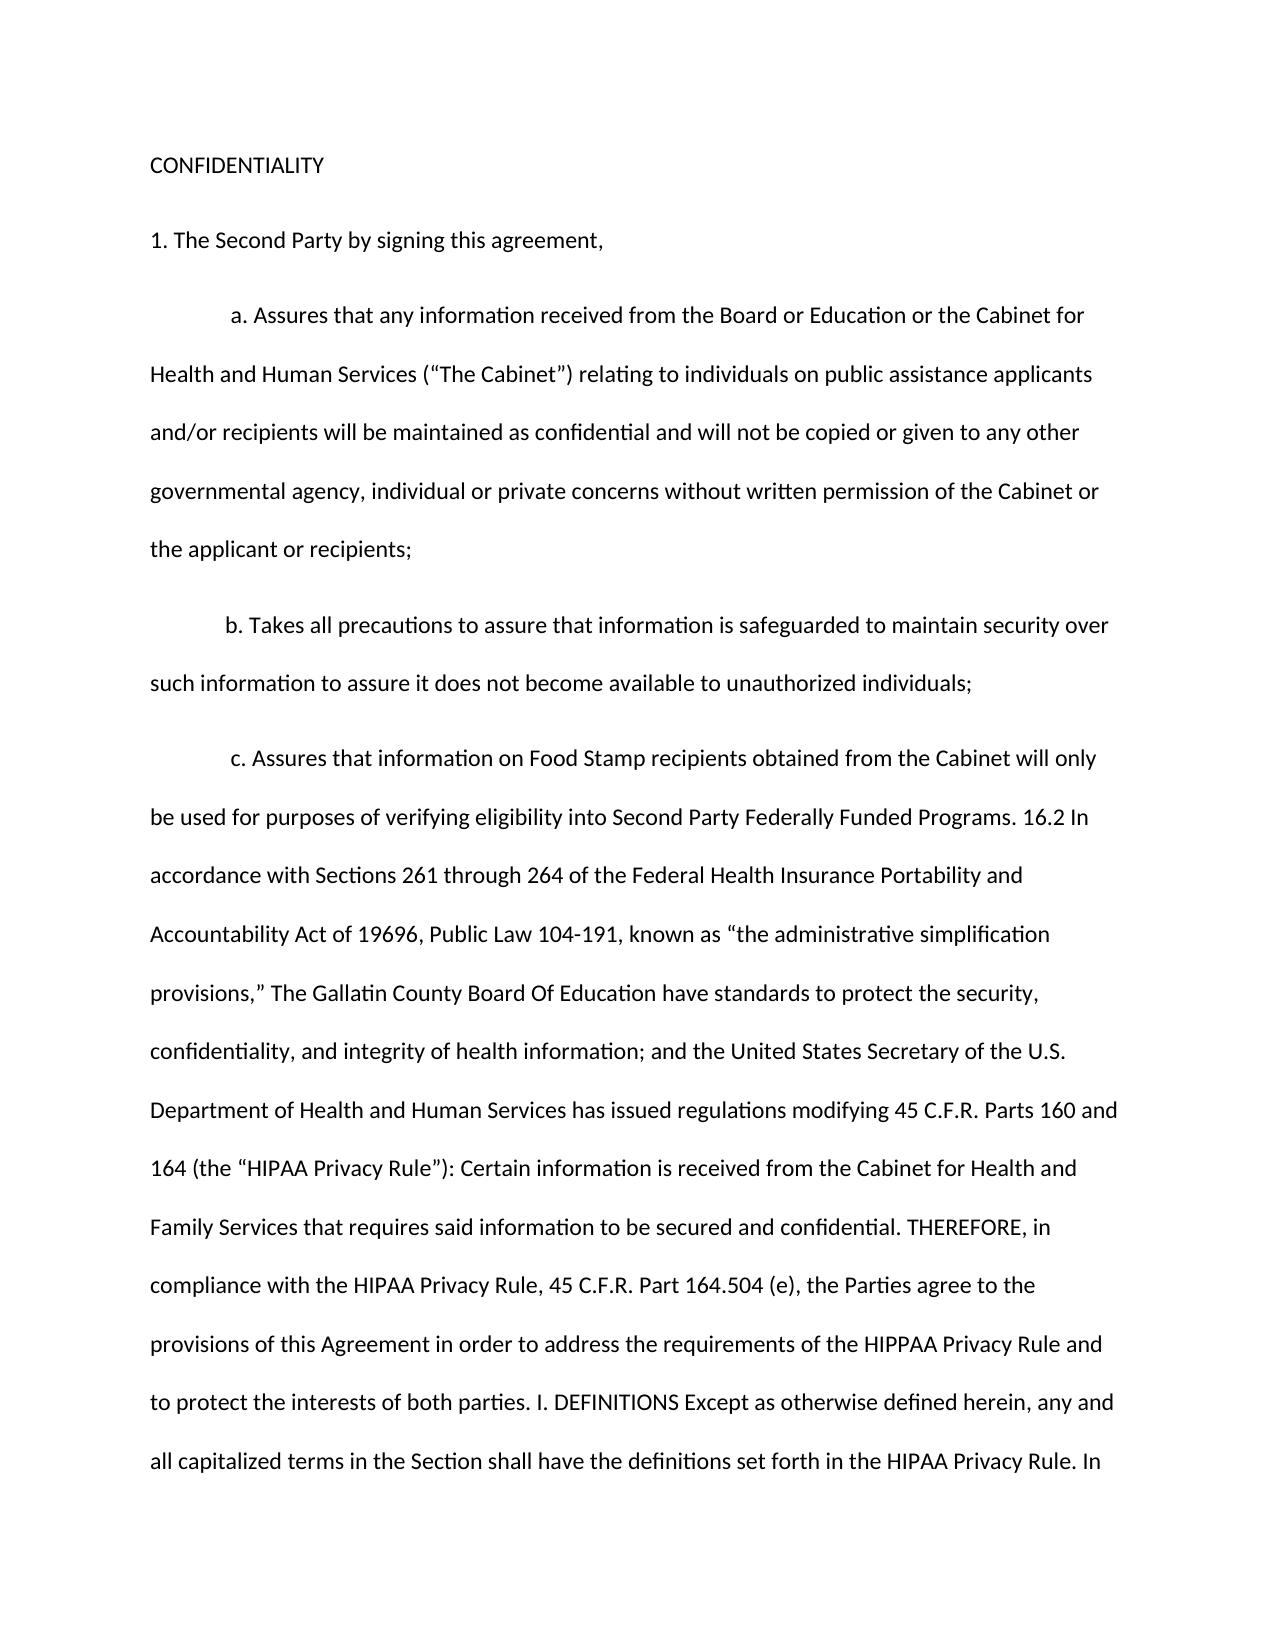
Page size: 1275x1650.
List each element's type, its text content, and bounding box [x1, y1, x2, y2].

text 1. The Second Party by signing this agreement, [150, 225, 1125, 254]
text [150, 743, 1125, 1475]
text a. Assures that any information received from the Board or Education or the Cabinet for Health and Human Services (“The Cabinet”) relating to individuals on public assistance applicants and/or recipients will be maintained as confidential and will not be copied or given to any other governmental agency, individual or private concerns without written permission of the Cabinet or the applicant or recipients; [150, 300, 1125, 564]
text CONFIDENTIALITY [150, 150, 1125, 179]
text b. Takes all precautions to assure that information is safeguarded to maintain security over such information to assure it does not become available to unauthorized individuals; [150, 610, 1125, 698]
